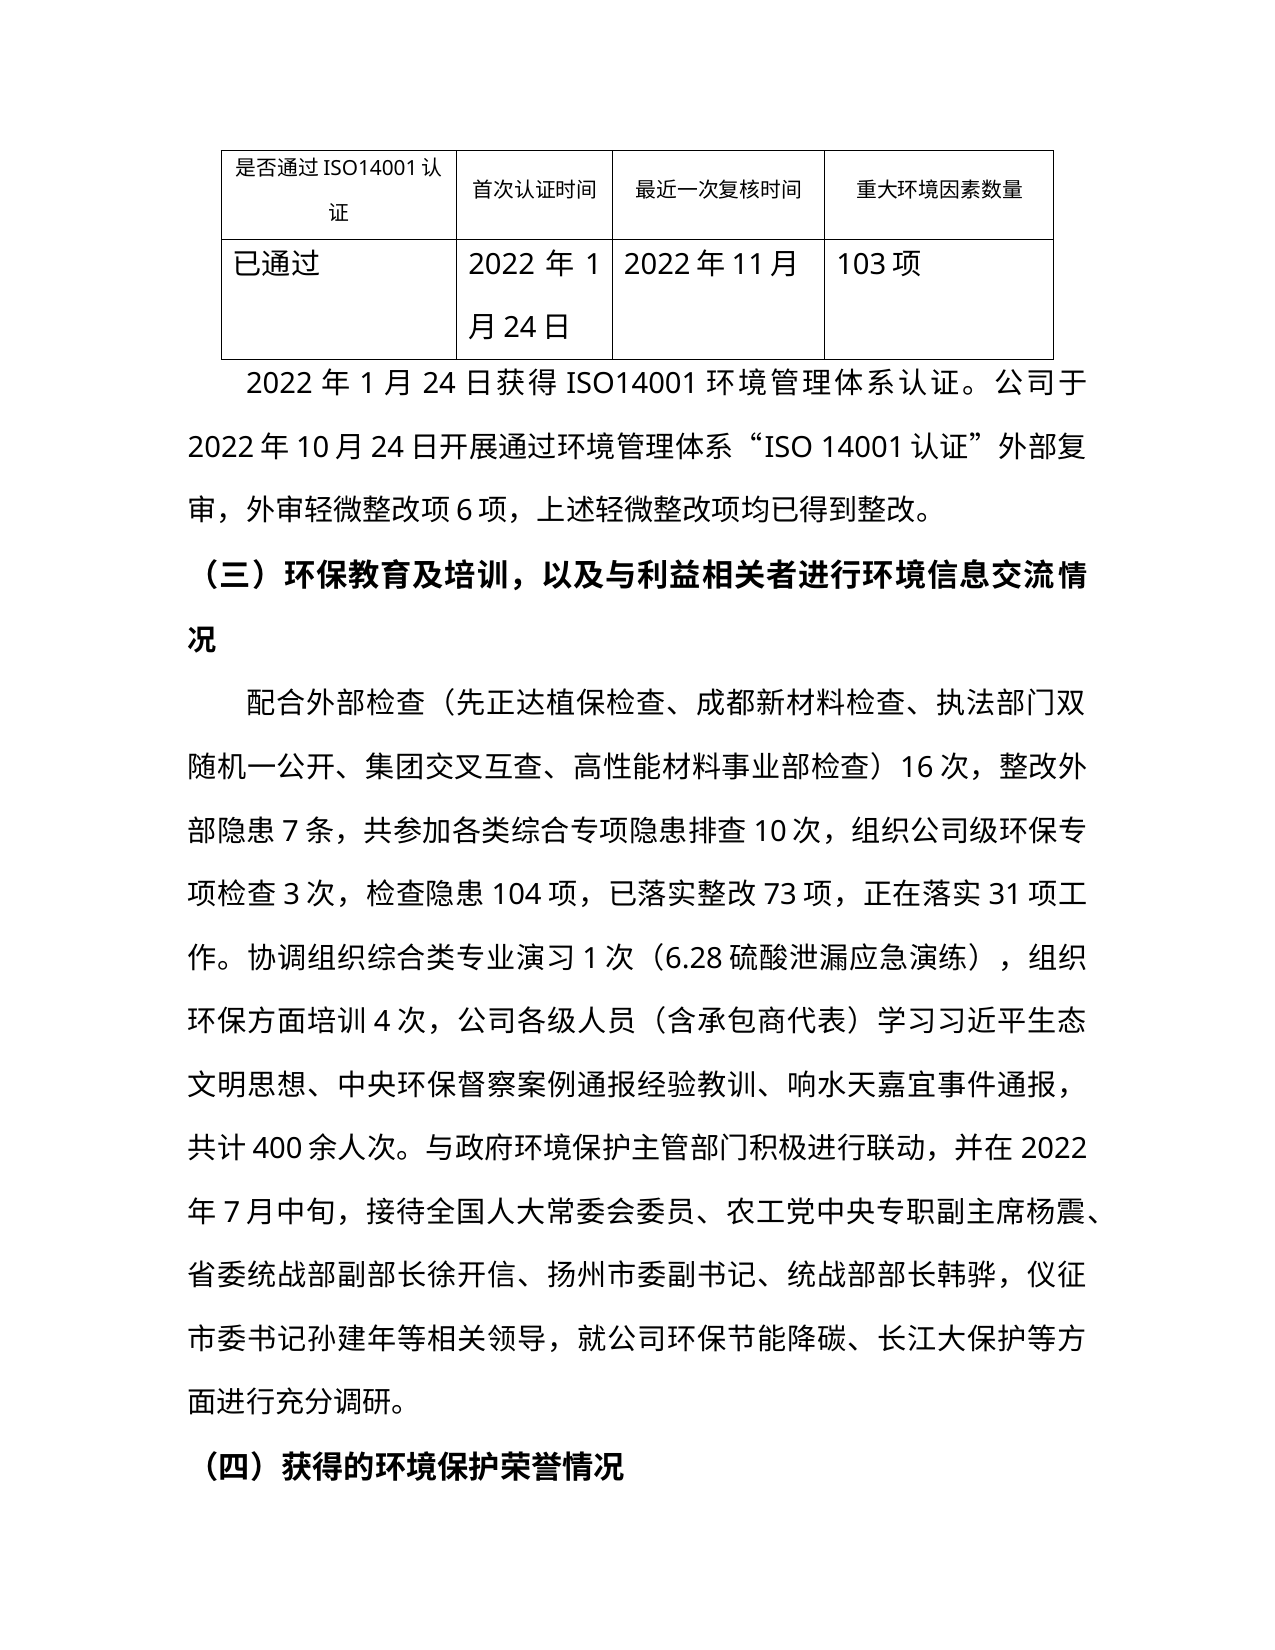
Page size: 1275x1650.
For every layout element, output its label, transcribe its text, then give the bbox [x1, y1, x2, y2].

table_header 最近一次复核时间 [613, 151, 824, 239]
text （三）环保教育及培训，以及与利益相关者进行环境信息交流情况 [187, 550, 1087, 659]
table_cell 2022年1月24日 [457, 240, 612, 359]
table_header 是否通过ISO14001认证 [222, 151, 456, 239]
table_header 首次认证时间 [457, 151, 612, 239]
table_cell 2022年11月 [613, 240, 824, 359]
table_header 重大环境因素数量 [825, 151, 1053, 239]
table_cell 已通过 [222, 240, 456, 359]
table_cell 103项 [825, 240, 1053, 359]
text 配合外部检查（先正达植保检查、成都新材料检查、执法部门双随机一公开、集团交叉互查、高性能材料事业部检查）16次，整改外部隐患7条，共参加各类综合专项隐患排查10次，组织公司级环保专项检查3次，检查隐患104项，已落实整改73项，正在落实31项工作。协调组织综合类专业演习1次（6.28硫酸泄漏应急演练），组织环保方面培训4次，公司各级人员（含承包商代表）学习习近平生态文明思想、中央环保督察案例通报经验教训、响水天嘉宜事件通报，共计400余人次。与政府环境保护主管部门积极进行联动，并在2022年7月中旬，接待全国人大常委会委员、农工党中央专职副主席杨震、省委统战部副部长徐开信、扬州市委副书记、统战部部长韩骅，仪征市委书记孙建年等相关领导，就公司环保节能降碳、长江大保护等方面进行充分调研。 [187, 680, 1087, 1421]
text （四）获得的环境保护荣誉情况 [187, 1442, 1087, 1487]
text 2022年1月24日获得ISO14001环境管理体系认证。公司于2022年10月24日开展通过环境管理体系“ISO 14001认证”外部复审，外审轻微整改项6项，上述轻微整改项均已得到整改。 [187, 360, 1087, 529]
